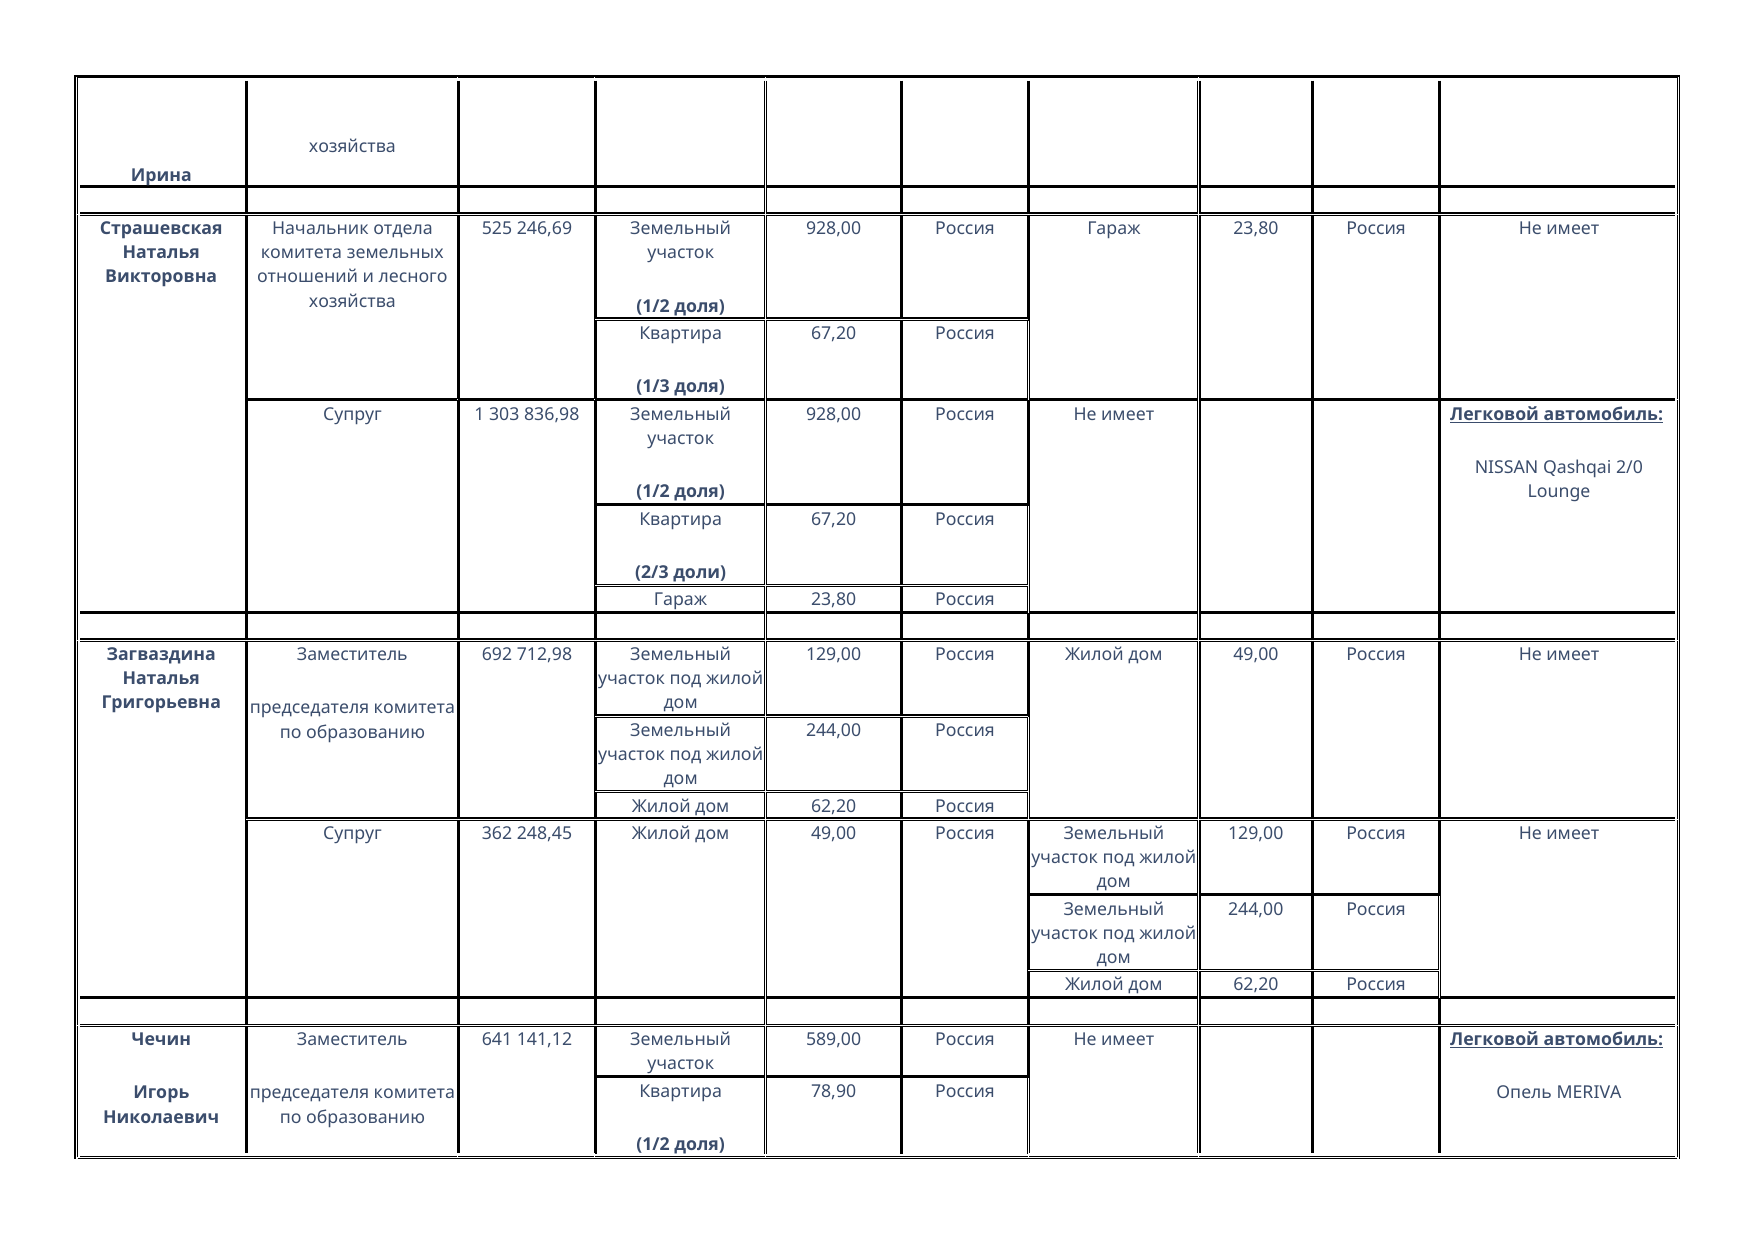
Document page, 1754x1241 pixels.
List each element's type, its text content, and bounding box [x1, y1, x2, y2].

table_cell Загваздина Наталья Григорьевна [78, 638, 245, 996]
table_cell [1201, 188, 1311, 212]
table_cell Гараж [597, 587, 764, 611]
table_cell Не имеет [1441, 638, 1677, 817]
table_cell [903, 188, 1027, 212]
table_cell [1314, 999, 1438, 1023]
table_cell Легковой автомобиль: Опель MERIVA [1439, 1024, 1677, 1156]
table_cell Россия [903, 321, 1027, 398]
table_cell 1 120,00 [1199, 78, 1312, 185]
table_cell Супруг [248, 401, 457, 611]
table_cell 23,80 [1201, 216, 1311, 398]
table_cell Россия [903, 642, 1027, 714]
table_cell 641 141,12 [458, 1027, 595, 1156]
table_cell 244,00 [767, 718, 900, 790]
table_cell [903, 999, 1027, 1023]
table_cell [767, 999, 900, 1023]
table_cell Страшевская Наталья Викторовна [78, 212, 245, 611]
table_cell Земельный участок (1/2 доля) [597, 401, 764, 503]
table_cell Россия [903, 587, 1027, 611]
table_cell 928,00 [767, 401, 900, 503]
table_cell 49,00 [1201, 642, 1311, 817]
table_cell Жилой дом [597, 793, 764, 817]
table_cell [767, 188, 900, 212]
table_cell [1030, 999, 1197, 1023]
table_cell 62,20 [767, 793, 900, 817]
table_cell [597, 188, 764, 212]
table_cell Жилой дом [1030, 642, 1197, 817]
table_cell 67,20 [767, 506, 900, 583]
table_cell [1314, 614, 1438, 638]
table_cell Россия [1314, 821, 1438, 893]
table_cell Не имеет [1441, 212, 1677, 398]
table_cell 244,00 [1201, 896, 1311, 969]
table_cell Россия [1314, 642, 1438, 817]
table_cell [1199, 1027, 1312, 1156]
table_cell Чечин Игорь Николаевич [78, 1024, 246, 1156]
table_cell [460, 614, 594, 638]
table_cell [248, 614, 457, 638]
table_cell [78, 611, 245, 638]
table_cell [597, 614, 764, 638]
table_cell Легковой автомобиль: NISSAN Qashqai 2/0 Lounge [1441, 398, 1678, 611]
table_cell 129,00 [1201, 821, 1311, 893]
table_cell Гараж [1030, 216, 1197, 398]
table_cell [1441, 996, 1677, 1023]
table_cell [1030, 188, 1197, 212]
table_cell Квартира (1/3 доля) [597, 321, 764, 398]
table_cell 78,90 [766, 1078, 901, 1156]
table_cell Россия [901, 1078, 1028, 1156]
table_cell Россия [903, 793, 1027, 817]
table_cell Жилой дом [597, 821, 764, 996]
table_cell Россия [903, 216, 1027, 317]
table_cell Земельный участок [597, 1027, 764, 1075]
table_cell Россия [903, 401, 1027, 503]
table_cell [1030, 614, 1197, 638]
table_cell Заместитель председателя комитета по образованию [248, 642, 457, 817]
table_cell Супруг [248, 821, 457, 996]
table_cell [1312, 1027, 1439, 1156]
table_cell 62,20 [1201, 972, 1311, 996]
table_cell Россия [903, 1027, 1027, 1075]
table_cell [1201, 401, 1311, 611]
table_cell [248, 216, 457, 398]
table_cell [1201, 614, 1311, 638]
table_cell Квартира (1/2 доля) [595, 1078, 766, 1156]
table_cell Земельный участок под жилой дом [597, 718, 764, 790]
table_cell Не имеет [1030, 401, 1197, 611]
table_cell 129,00 [767, 642, 900, 714]
table_cell 362 248,45 [460, 821, 594, 996]
table_cell Земельный участок [1028, 77, 1199, 185]
table_cell Земельный участок (1/2 доля) [597, 216, 764, 317]
table_cell 525 246,69 [460, 216, 594, 398]
table_cell Земельный участок под жилой дом [597, 642, 764, 714]
table_cell [248, 999, 457, 1023]
table_cell Земельный участок под жилой дом [1030, 896, 1197, 969]
table_cell Россия [1314, 896, 1438, 969]
table_cell 1 303 836,98 [460, 401, 594, 611]
table_cell Россия [903, 506, 1027, 583]
table_cell 589,00 [767, 1027, 900, 1075]
table_cell Россия [1312, 78, 1439, 185]
table_cell Жилой дом [1030, 972, 1197, 996]
table_cell [460, 999, 594, 1023]
table_cell [1314, 188, 1438, 212]
table_cell Не имеет [1441, 817, 1677, 996]
table_cell 67,20 [767, 321, 900, 398]
table_cell Россия [903, 821, 1027, 996]
table_cell Россия [903, 718, 1027, 790]
table_cell Земельный участок под жилой дом [1030, 821, 1197, 893]
table_cell [78, 185, 245, 212]
table_cell [903, 614, 1027, 638]
table_cell Россия [1314, 972, 1438, 996]
table_cell [597, 999, 764, 1023]
table_cell [1441, 611, 1677, 638]
table_cell [767, 614, 900, 638]
table_cell 49,00 [767, 821, 900, 996]
table_cell Квартира (2/3 доли) [597, 506, 764, 583]
table_cell [248, 188, 457, 212]
table_cell Россия [1314, 216, 1438, 398]
table_cell Заместитель председателя комитета по образованию [246, 1027, 458, 1156]
table_cell 928,00 [767, 216, 900, 317]
table_cell 692 712,98 [460, 642, 594, 817]
table_cell 23,80 [767, 587, 900, 611]
table_cell [1441, 185, 1677, 212]
table_cell [78, 996, 245, 1023]
table_cell [1201, 999, 1311, 1023]
table_cell [460, 188, 594, 212]
table_cell [1314, 401, 1438, 611]
table_cell Не имеет [1028, 1024, 1199, 1156]
